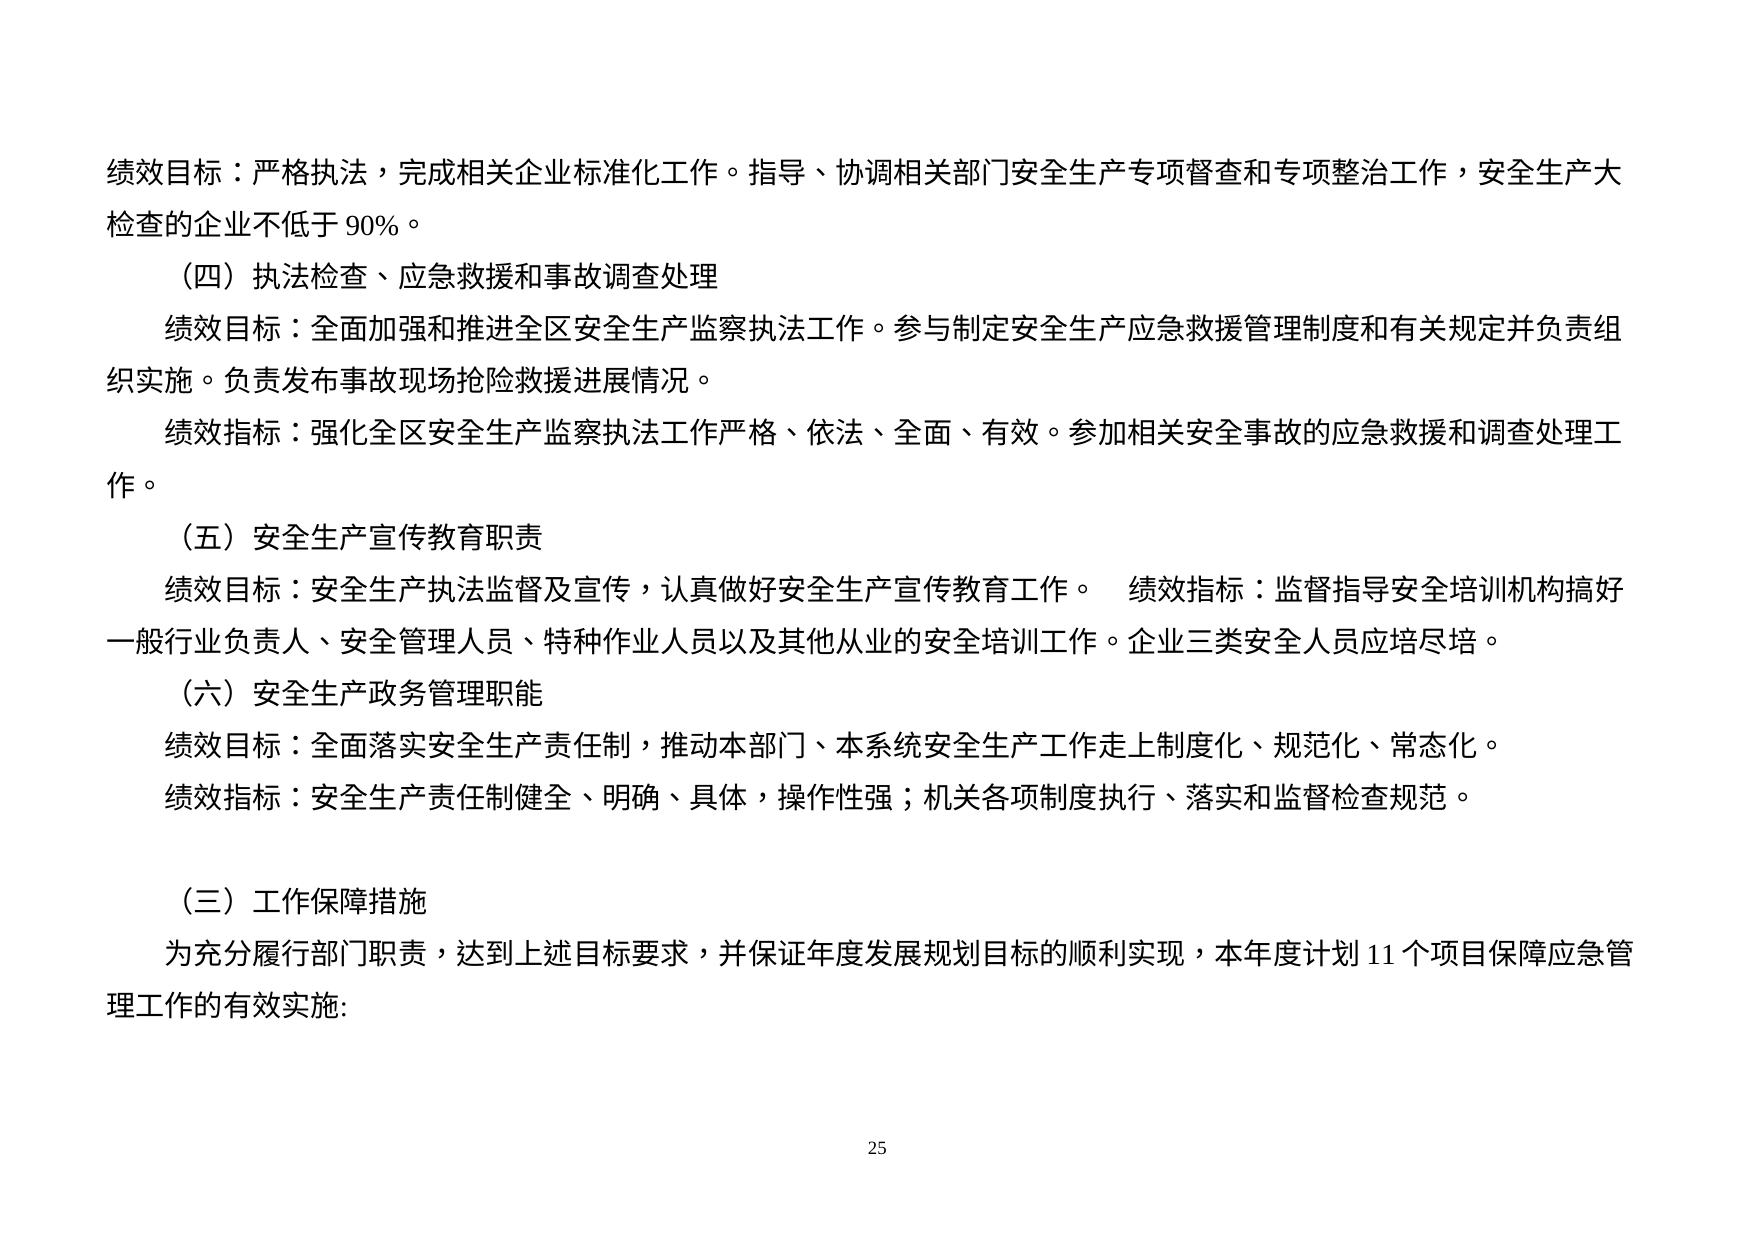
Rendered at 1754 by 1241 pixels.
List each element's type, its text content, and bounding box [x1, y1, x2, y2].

text 绩效指标：强化全区安全生产监察执法工作严格、依法、全面、有效。参加相关安全事故的应急救援和调查处理工作。 [106, 402, 1648, 506]
text （五）安全生产宣传教育职责 [106, 506, 1648, 558]
text （四）执法检查、应急救援和事故调查处理 [106, 246, 1648, 298]
text 绩效目标：全面加强和推进全区安全生产监察执法工作。参与制定安全生产应急救援管理制度和有关规定并负责组织实施。负责发布事故现场抢险救援进展情况。 [106, 298, 1648, 402]
text 绩效指标：安全生产责任制健全、明确、具体，操作性强；机关各项制度执行、落实和监督检查规范。 [106, 767, 1648, 819]
text 绩效目标：安全生产执法监督及宣传，认真做好安全生产宣传教育工作。 绩效指标：监督指导安全培训机构搞好一般行业负责人、安全管理人员、特种作业人员以及其他从业的安全培训工作。企业三类安全人员应培尽培。 [106, 558, 1648, 663]
text （六）安全生产政务管理职能 [106, 663, 1648, 715]
text 为充分履行部门职责，达到上述目标要求，并保证年度发展规划目标的顺利实现，本年度计划11个项目保障应急管理工作的有效实施: [106, 923, 1648, 1027]
text （三）工作保障措施 [106, 871, 1648, 923]
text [106, 142, 1648, 246]
text 绩效目标：全面落实安全生产责任制，推动本部门、本系统安全生产工作走上制度化、规范化、常态化。 [106, 715, 1648, 767]
